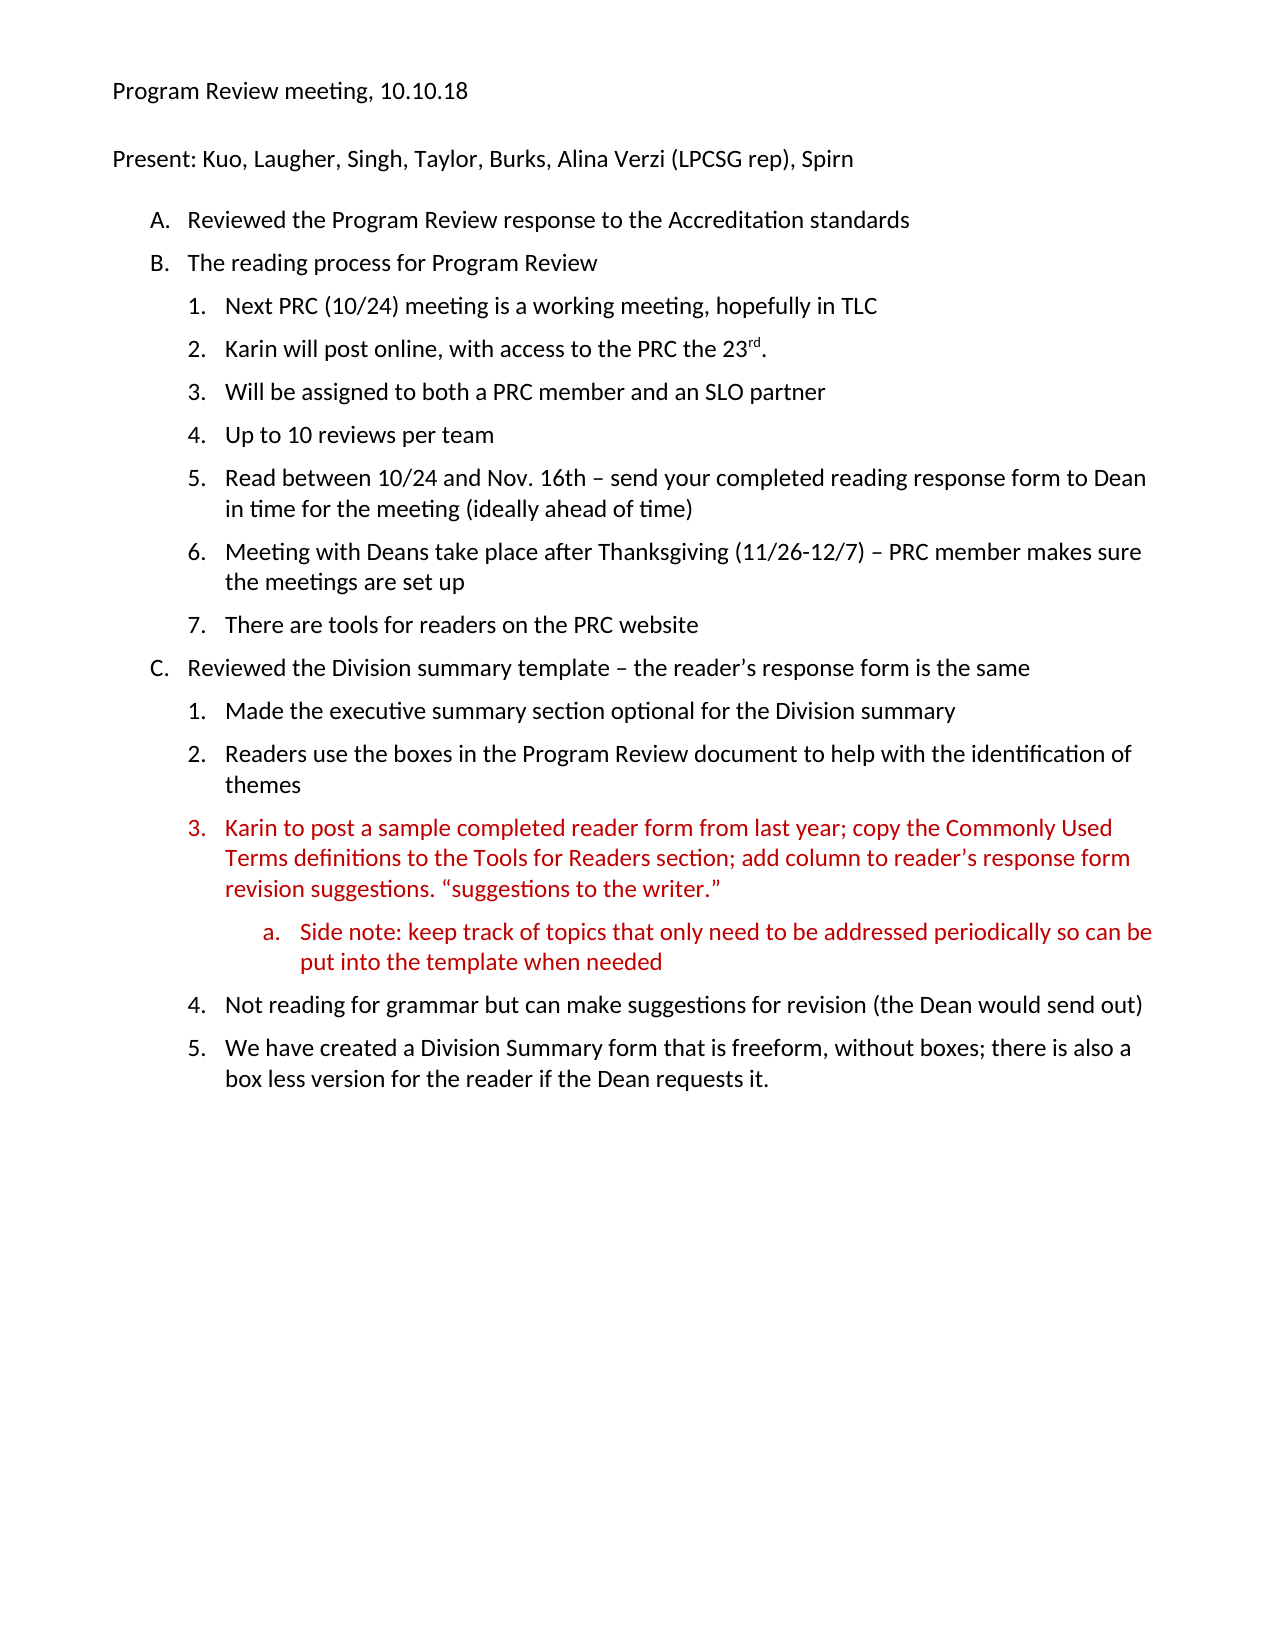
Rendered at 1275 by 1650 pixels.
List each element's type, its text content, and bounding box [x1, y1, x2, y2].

list Reviewed the Program Review response to the Accreditation standards [150, 204, 1162, 234]
list Up to 10 reviews per team [187, 419, 1162, 450]
list Meeting with Deans take place after Thanksgiving (11/26-12/7) – PRC member makes sure the meetings are set up [187, 536, 1162, 597]
list We have created a Division Summary form that is freeform, without boxes; there is also a box less version for the reader if the Dean requests it. [187, 1032, 1162, 1093]
list The reading process for Program Review [150, 247, 1162, 278]
list Karin to post a sample completed reader form from last year; copy the Commonly Used Terms definitions to the Tools for Readers section; add column to reader’s response form revision suggestions. “suggestions to the writer.” [187, 812, 1162, 903]
text Present: Kuo, Laugher, Singh, Taylor, Burks, Alina Verzi (LPCSG rep), Spirn [112, 143, 1162, 173]
list Next PRC (10/24) meeting is a working meeting, hopefully in TLC [187, 290, 1162, 321]
list Karin will post online, with access to the PRC the 23rd. [187, 333, 1162, 364]
list Side note: keep track of topics that only need to be addressed periodically so can be put into the template when needed [262, 916, 1162, 977]
list Read between 10/24 and Nov. 16th – send your completed reading response form to Dean in time for the meeting (ideally ahead of time) [187, 462, 1162, 523]
list Not reading for grammar but can make suggestions for revision (the Dean would send out) [187, 989, 1162, 1020]
list Reviewed the Division summary template – the reader’s response form is the same [150, 652, 1162, 683]
list Made the executive summary section optional for the Division summary [187, 695, 1162, 726]
list There are tools for readers on the PRC website [187, 609, 1162, 640]
list Will be assigned to both a PRC member and an SLO partner [187, 376, 1162, 407]
list Readers use the boxes in the Program Review document to help with the identification of themes [187, 738, 1162, 799]
